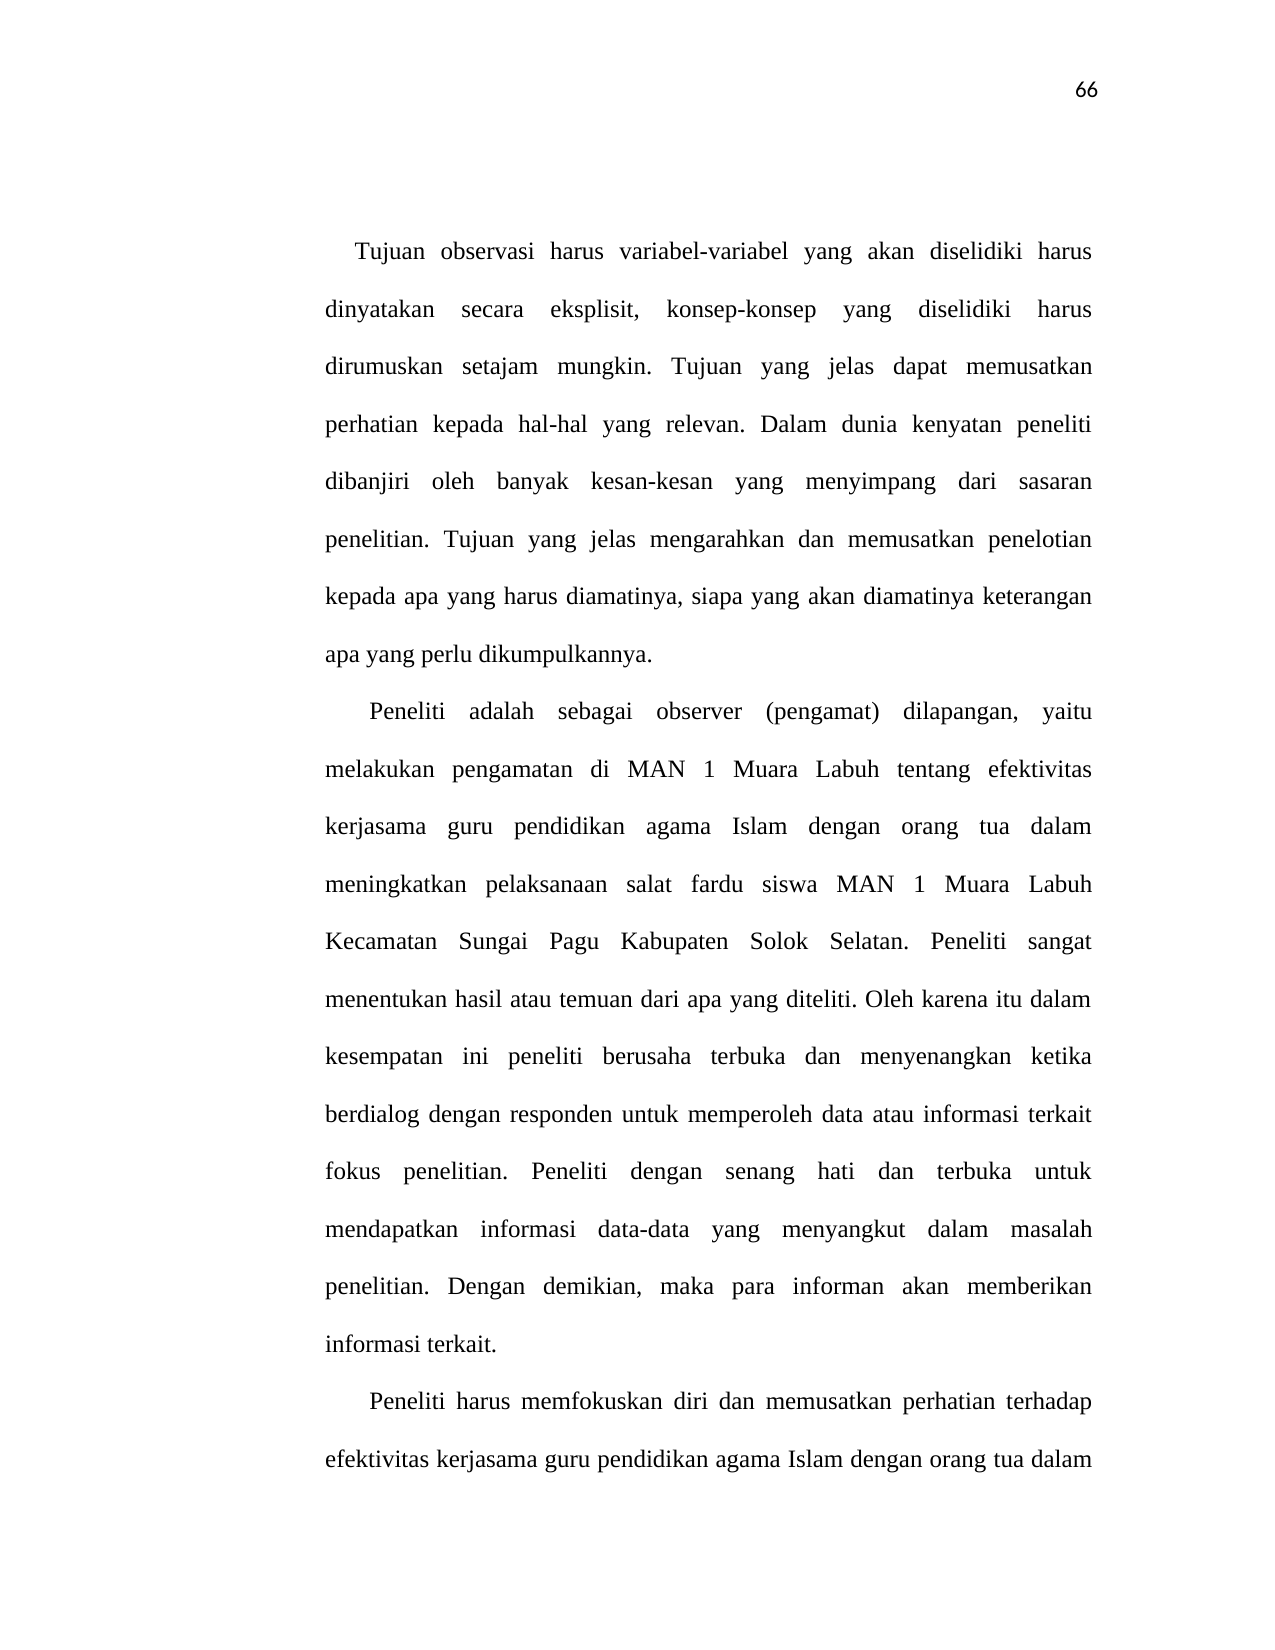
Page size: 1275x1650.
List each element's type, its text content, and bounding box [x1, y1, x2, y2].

list Tujuan observasi harus variabel-variabel yang akan diselidiki harus dinyatakan secara eksplisit, konsep-konsep yang diselidiki harus dirumuskan setajam mungkin. Tujuan yang jelas dapat memusatkan perhatian kepada hal-hal yang relevan. Dalam dunia kenyatan peneliti dibanjiri oleh banyak kesan-kesan yang menyimpang dari sasaran penelitian. Tujuan yang jelas mengarahkan dan memusatkan penelotian kepada apa yang harus diamatinya, siapa yang akan diamatinya keterangan apa yang perlu dikumpulkannya. [325, 236, 1093, 667]
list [325, 1386, 1093, 1472]
list Peneliti adalah sebagai observer (pengamat) dilapangan, yaitu melakukan pengamatan di MAN 1 Muara Labuh tentang efektivitas kerjasama guru pendidikan agama Islam dengan orang tua dalam meningkatkan pelaksanaan salat fardu siswa MAN 1 Muara Labuh Kecamatan Sungai Pagu Kabupaten Solok Selatan. Peneliti sangat menentukan hasil atau temuan dari apa yang diteliti. Oleh karena itu dalam kesempatan ini peneliti berusaha terbuka dan menyenangkan ketika berdialog dengan responden untuk memperoleh data atau informasi terkait fokus penelitian. Peneliti dengan senang hati dan terbuka untuk mendapatkan informasi data-data yang menyangkut dalam masalah penelitian. Dengan demikian, maka para informan akan memberikan informasi terkait. [325, 696, 1093, 1357]
